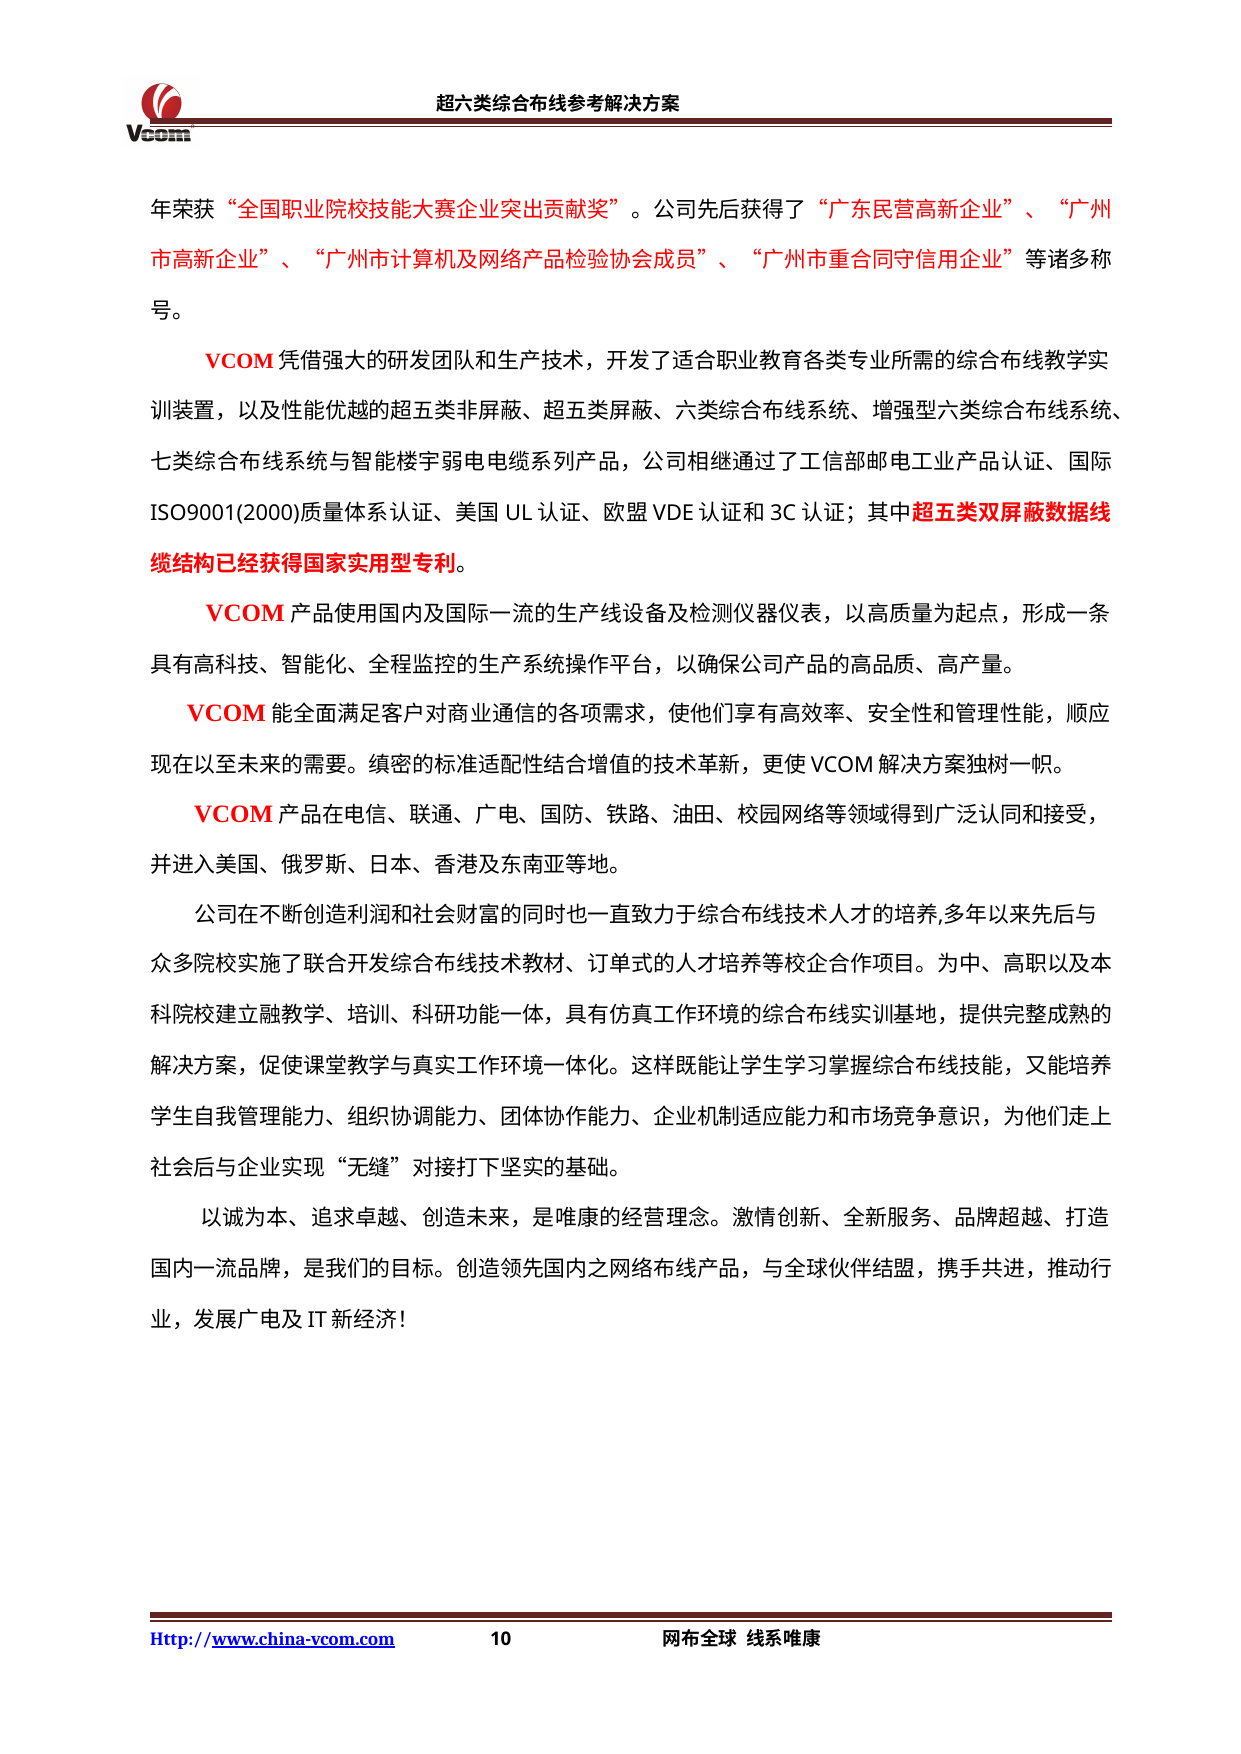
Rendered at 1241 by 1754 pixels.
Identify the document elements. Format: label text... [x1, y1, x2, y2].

text 训装置，以及性能优越的超五类非屏蔽、超五类屏蔽、六类综合布线系统、增强型六类综合布线系统、七类综合布线系统与智能楼宇弱电电缆系列产品，公司相继通过了工信部邮电工业产品认证、国际ISO9001(2000)质量体系认证、美国UL认证、欧盟VDE认证和3C认证；其中超五类双屏蔽数据线缆结构已经获得国家实用型专利。 [150, 392, 1112, 579]
text VCOM能全面满足客户对商业通信的各项需求，使他们享有高效率、安全性和管理性能，顺应现在以至未来的需要。缜密的标准适配性结合增值的技术革新，更使VCOM解决方案独树一帜。 [150, 695, 1112, 780]
text VCOM产品在电信、联通、广电、国防、铁路、油田、校园网络等领域得到广泛认同和接受， [194, 796, 1112, 830]
text 以诚为本、追求卓越、创造未来，是唯康的经营理念。激情创新、全新服务、品牌超越、打造国内一流品牌，是我们的目标。创造领先国内之网络布线产品，与全球伙伴结盟，携手共进，推动行业，发展广电及IT新经济！ [150, 1199, 1112, 1335]
text 并进入美国、俄罗斯、日本、香港及东南亚等地。 [150, 846, 1112, 880]
text VCOM产品使用国内及国际一流的生产线设备及检测仪器仪表，以高质量为起点，形成一条具有高科技、智能化、全程监控的生产系统操作平台，以确保公司产品的高品质、高产量。 [150, 594, 1112, 679]
text 公司在不断创造利润和社会财富的同时也一直致力于综合布线技术人才的培养,多年以来先后与 [194, 896, 1112, 929]
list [150, 139, 1112, 326]
text 众多院校实施了联合开发综合布线技术教材、订单式的人才培养等校企合作项目。为中、高职以及本科院校建立融教学、培训、科研功能一体，具有仿真工作环境的综合布线实训基地，提供完整成熟的解决方案，促使课堂教学与真实工作环境一体化。这样既能让学生学习掌握综合布线技能，又能培养学生自我管理能力、组织协调能力、团体协作能力、企业机制适应能力和市场竞争意识，为他们走上社会后与企业实现“无缝”对接打下坚实的基础。 [150, 945, 1112, 1183]
list VCOM凭借强大的研发团队和生产技术，开发了适合职业教育各类专业所需的综合布线教学实 [194, 342, 1112, 376]
picture [121, 76, 201, 148]
